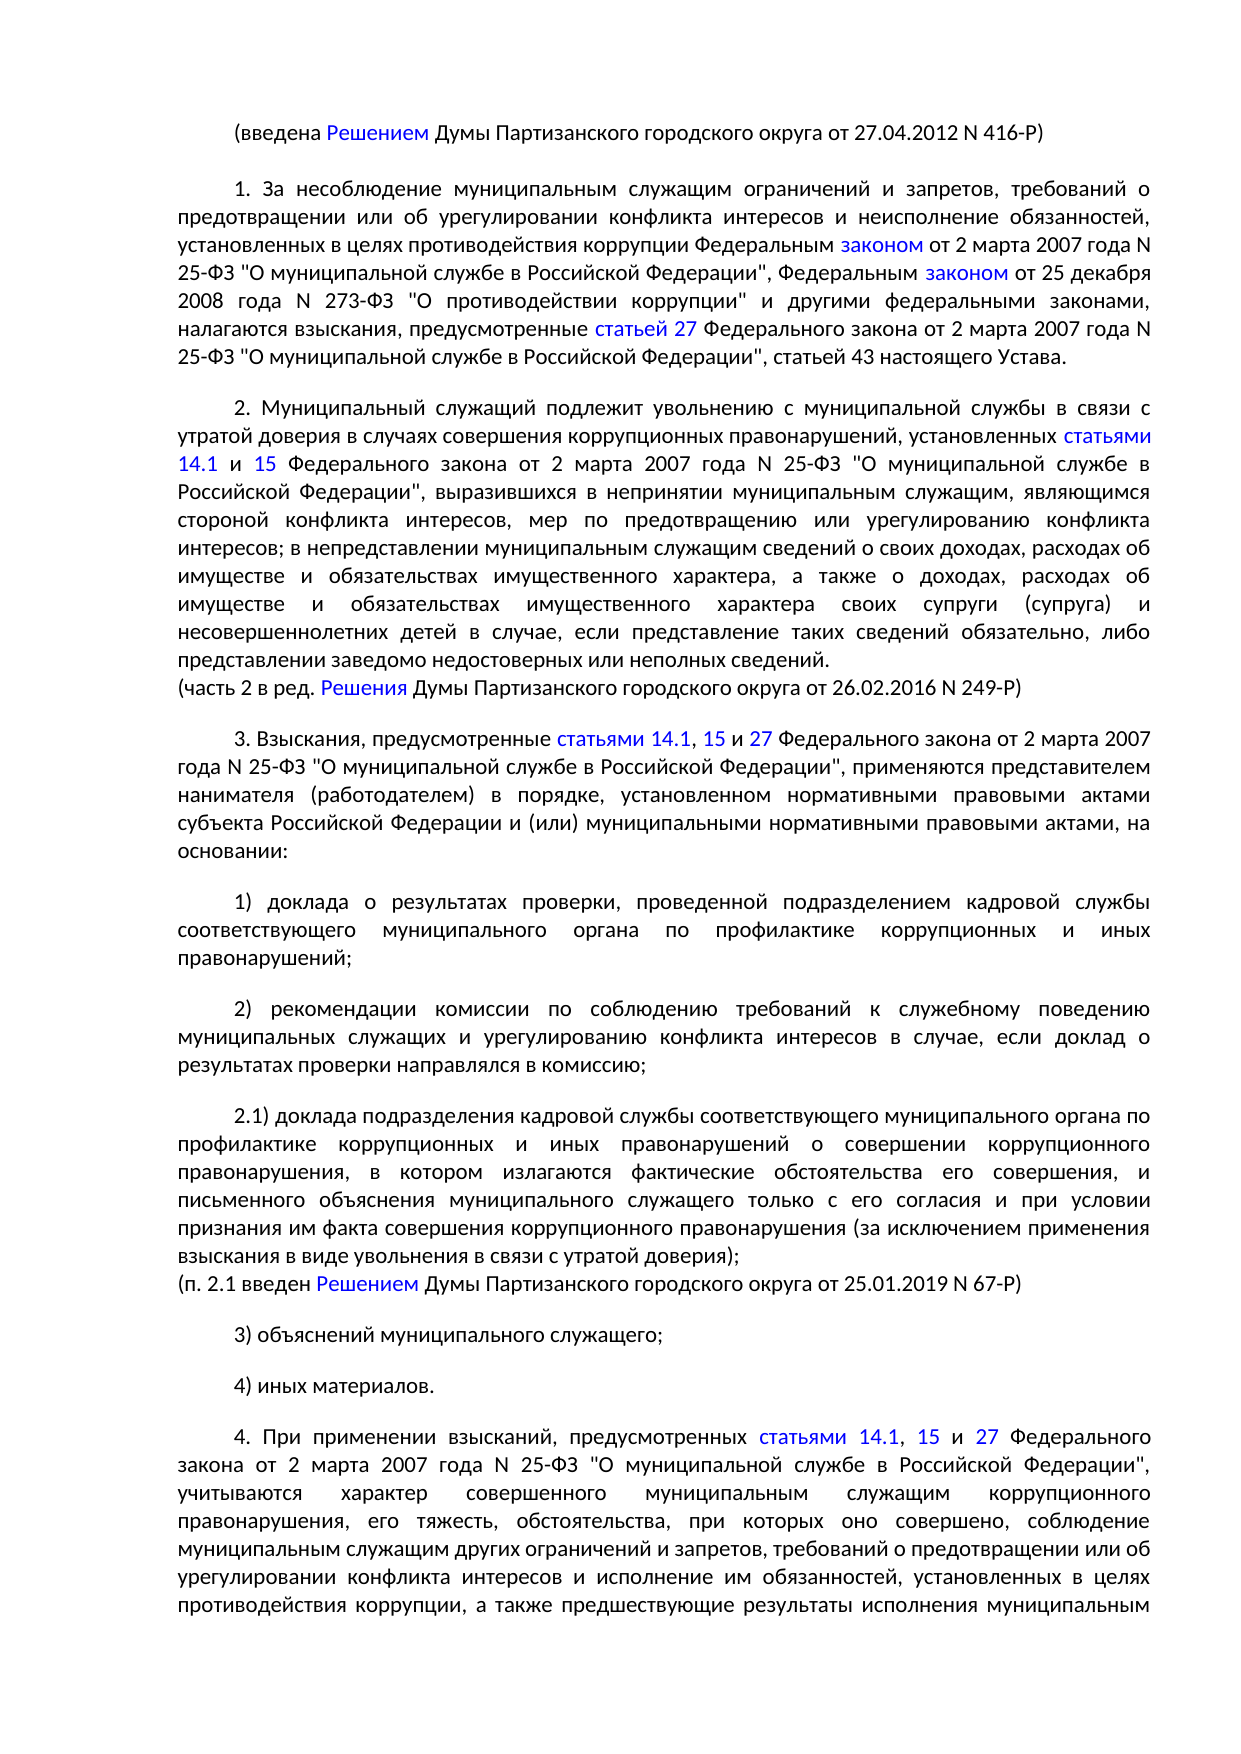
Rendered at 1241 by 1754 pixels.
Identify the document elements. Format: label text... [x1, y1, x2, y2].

text 1. За несоблюдение муниципальным служащим ограничений и запретов, требований о предотвращении или об урегулировании конфликта интересов и неисполнение обязанностей, установленных в целях противодействия коррупции Федеральным законом от 2 марта 2007 года N 25-ФЗ "О муниципальной службе в Российской Федерации", Федеральным законом от 25 декабря 2008 года N 273-ФЗ "О противодействии коррупции" и другими федеральными законами, налагаются взыскания, предусмотренные статьей 27 Федерального закона от 2 марта 2007 года N 25-ФЗ "О муниципальной службе в Российской Федерации", статьей 43 настоящего Устава. [177, 174, 1152, 370]
text 2. Муниципальный служащий подлежит увольнению с муниципальной службы в связи с утратой доверия в случаях совершения коррупционных правонарушений, установленных статьями 14.1 и 15 Федерального закона от 2 марта 2007 года N 25-ФЗ "О муниципальной службе в Российской Федерации", выразившихся в непринятии муниципальным служащим, являющимся стороной конфликта интересов, мер по предотвращению или урегулированию конфликта интересов; в непредставлении муниципальным служащим сведений о своих доходах, расходах об имуществе и обязательствах имущественного характера, а также о доходах, расходах об имуществе и обязательствах имущественного характера своих супруги (супруга) и несовершеннолетних детей в случае, если представление таких сведений обязательно, либо представлении заведомо недостоверных или неполных сведений. [177, 393, 1152, 673]
text 1) доклада о результатах проверки, проведенной подразделением кадровой службы соответствующего муниципального органа по профилактике коррупционных и иных правонарушений; [177, 887, 1152, 971]
text 3. Взыскания, предусмотренные статьями 14.1, 15 и 27 Федерального закона от 2 марта 2007 года N 25-ФЗ "О муниципальной службе в Российской Федерации", применяются представителем нанимателя (работодателем) в порядке, установленном нормативными правовыми актами субъекта Российской Федерации и (или) муниципальными нормативными правовыми актами, на основании: [177, 724, 1152, 864]
text 4) иных материалов. [177, 1371, 1152, 1399]
text (п. 2.1 введен Решением Думы Партизанского городского округа от 25.01.2019 N 67-Р) [177, 1269, 1152, 1297]
text 2) рекомендации комиссии по соблюдению требований к служебному поведению муниципальных служащих и урегулированию конфликта интересов в случае, если доклад о результатах проверки направлялся в комиссию; [177, 994, 1152, 1078]
text (введена Решением Думы Партизанского городского округа от 27.04.2012 N 416-Р) [177, 118, 1152, 146]
text (часть 2 в ред. Решения Думы Партизанского городского округа от 26.02.2016 N 249-Р) [177, 673, 1152, 701]
text 3) объяснений муниципального служащего; [177, 1320, 1152, 1348]
text 2.1) доклада подразделения кадровой службы соответствующего муниципального органа по профилактике коррупционных и иных правонарушений о совершении коррупционного правонарушения, в котором излагаются фактические обстоятельства его совершения, и письменного объяснения муниципального служащего только с его согласия и при условии признания им факта совершения коррупционного правонарушения (за исключением применения взыскания в виде увольнения в связи с утратой доверия); [177, 1101, 1152, 1269]
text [177, 1422, 1152, 1618]
